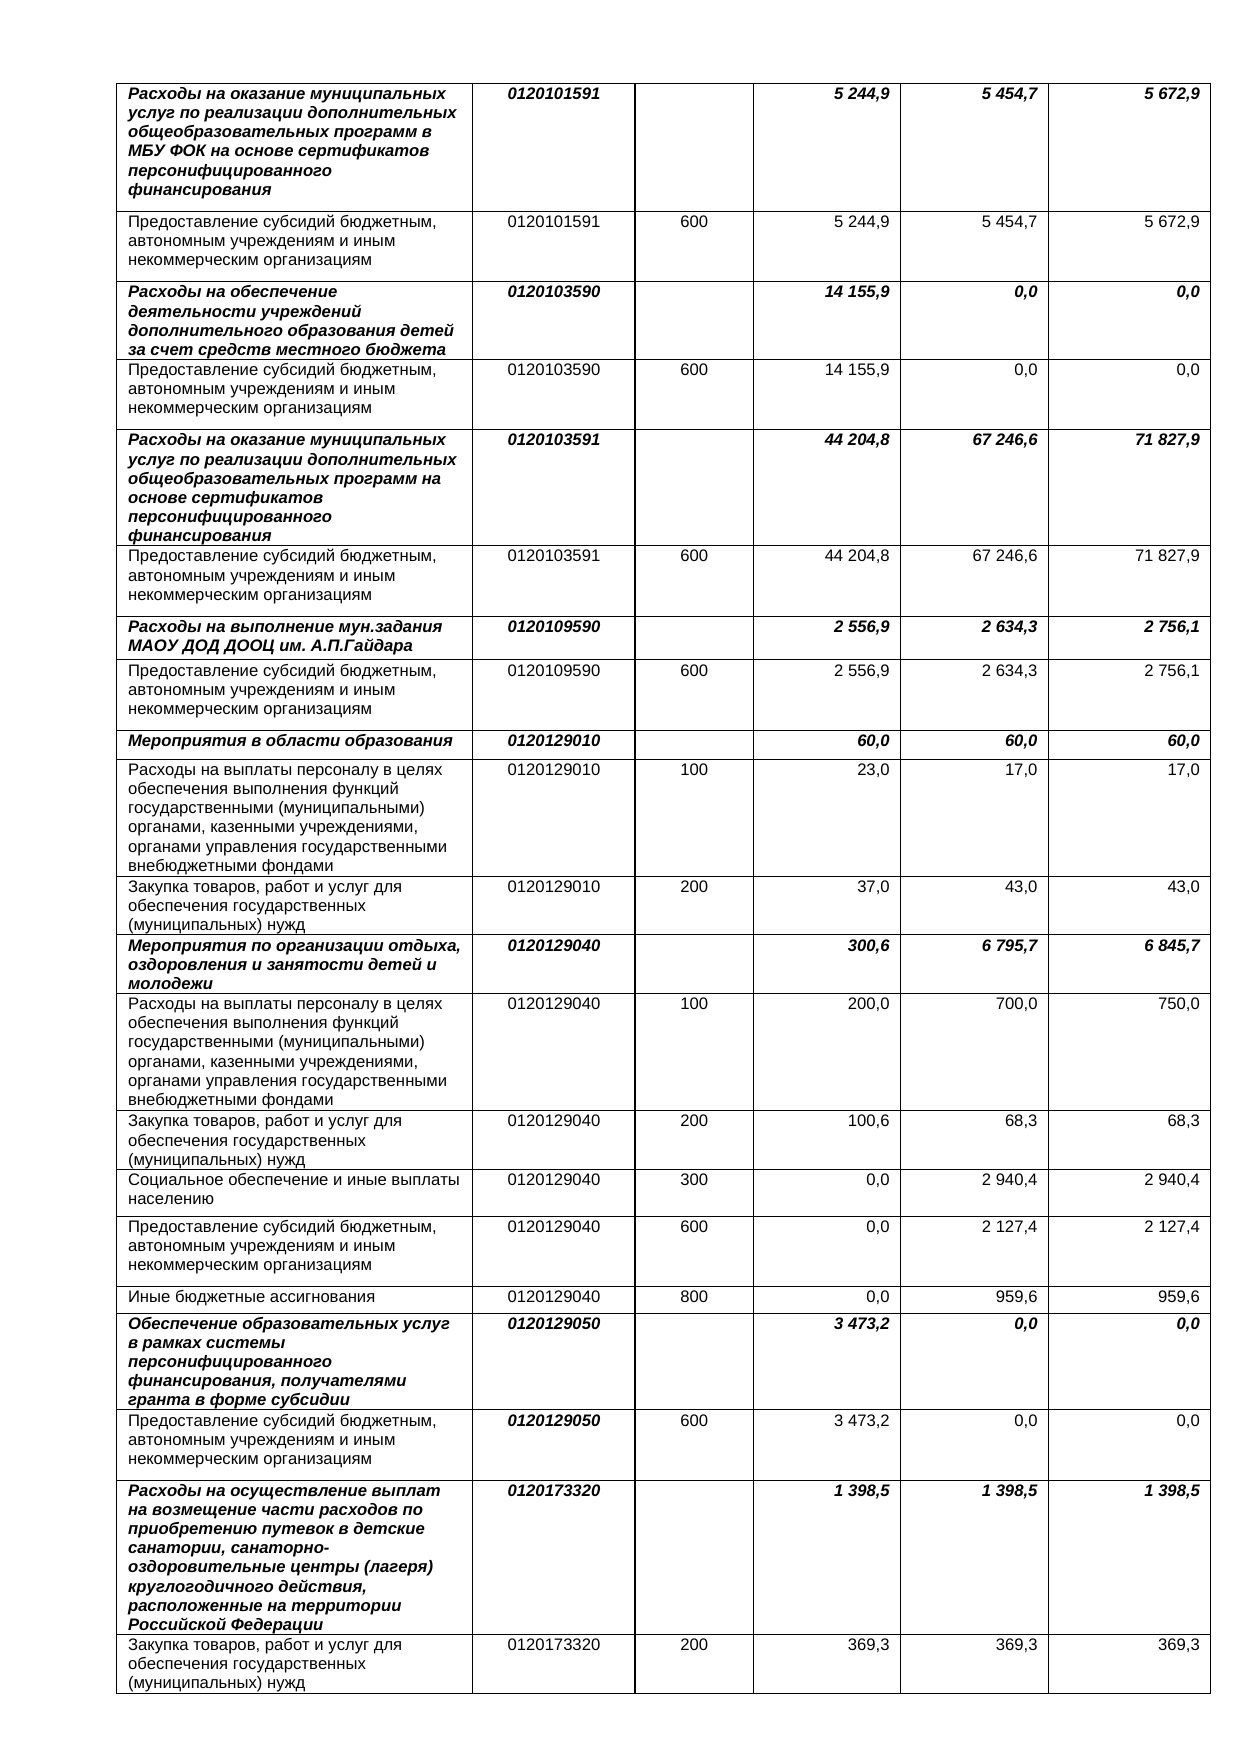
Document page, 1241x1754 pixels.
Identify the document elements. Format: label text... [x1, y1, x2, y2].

table_cell 0,0 [901, 1314, 1048, 1409]
table_cell 3 473,2 [754, 1314, 900, 1409]
table_cell 2 756,1 [1049, 617, 1210, 659]
table_cell 750,0 [1049, 994, 1210, 1110]
table_cell 60,0 [1049, 731, 1210, 759]
table_cell [636, 1314, 753, 1409]
table_cell 43,0 [901, 877, 1048, 934]
table_cell 600 [636, 212, 753, 281]
table_cell 2 940,4 [1049, 1170, 1210, 1216]
table_cell 0,0 [901, 1410, 1048, 1479]
table_cell 0,0 [1049, 1314, 1210, 1409]
table_cell 600 [636, 660, 753, 729]
table_cell Мероприятия по организации отдыха, оздоровления и занятости детей и молодежи [117, 935, 472, 993]
table_cell Расходы на выполнение мун.задания МАОУ ДОД ДООЦ им. А.П.Гайдара [117, 617, 472, 659]
table_cell 0,0 [901, 282, 1048, 359]
table_cell 0,0 [754, 1170, 900, 1216]
table_cell 60,0 [901, 731, 1048, 759]
table_cell [636, 617, 753, 659]
table_cell 2 634,3 [901, 660, 1048, 729]
table_cell 0120103591 [473, 546, 634, 616]
table_cell 0,0 [1049, 360, 1210, 429]
table_cell Обеспечение образовательных услуг в рамках системы персонифицированного финансирования, получателями гранта в форме субсидии [117, 1314, 472, 1409]
table_cell 5 244,9 [754, 84, 900, 211]
table_cell 2 127,4 [1049, 1217, 1210, 1286]
table_cell 0,0 [901, 360, 1048, 429]
table_cell 0120129010 [473, 877, 634, 934]
table_cell 0120129050 [473, 1410, 634, 1479]
table_cell 369,3 [754, 1635, 900, 1692]
table_cell 200 [636, 877, 753, 934]
table_cell 17,0 [1049, 760, 1210, 876]
table_cell Предоставление субсидий бюджетным, автономным учреждениям и иным некоммерческим организациям [117, 212, 472, 281]
table_cell Предоставление субсидий бюджетным, автономным учреждениям и иным некоммерческим организациям [117, 1217, 472, 1286]
table_cell Иные бюджетные ассигнования [117, 1287, 472, 1312]
table_cell 67 246,6 [901, 430, 1048, 545]
table_cell 71 827,9 [1049, 430, 1210, 545]
table_cell 100 [636, 760, 753, 876]
table_cell [636, 84, 753, 211]
table_cell 14 155,9 [754, 360, 900, 429]
table_cell 959,6 [901, 1287, 1048, 1312]
table_cell [636, 282, 753, 359]
table_cell 0120173320 [473, 1635, 634, 1692]
table_cell 300 [636, 1170, 753, 1216]
table_cell Расходы на оказание муниципальных услуг по реализации дополнительных общеобразовательных программ в МБУ ФОК на основе сертификатов персонифицированного финансирования [117, 84, 472, 211]
table_cell 0120101591 [473, 212, 634, 281]
table_cell Расходы на обеспечение деятельности учреждений дополнительного образования детей за счет средств местного бюджета [117, 282, 472, 359]
table_cell 0120101591 [473, 84, 634, 211]
table_cell 2 634,3 [901, 617, 1048, 659]
table_cell 300,6 [754, 935, 900, 993]
table_cell 369,3 [901, 1635, 1048, 1692]
table_cell 6 795,7 [901, 935, 1048, 993]
table_cell 2 556,9 [754, 660, 900, 729]
table_cell 0120129040 [473, 994, 634, 1110]
table_cell 0120129010 [473, 731, 634, 759]
table_cell 44 204,8 [754, 430, 900, 545]
table_cell 23,0 [754, 760, 900, 876]
table_cell 0120129040 [473, 1217, 634, 1286]
table_cell 14 155,9 [754, 282, 900, 359]
table_cell 2 127,4 [901, 1217, 1048, 1286]
table_cell 3 473,2 [754, 1410, 900, 1479]
table_cell Предоставление субсидий бюджетным, автономным учреждениям и иным некоммерческим организациям [117, 660, 472, 729]
table_cell 600 [636, 1410, 753, 1479]
table_cell 0120129040 [473, 1170, 634, 1216]
table_cell 1 398,5 [901, 1481, 1048, 1634]
table_cell Предоставление субсидий бюджетным, автономным учреждениям и иным некоммерческим организациям [117, 1410, 472, 1479]
table_cell Расходы на осуществление выплат на возмещение части расходов по приобретению путевок в детские санатории, санаторно-оздоровительные центры (лагеря) круглогодичного действия, расположенные на территории Российской Федерации [117, 1481, 472, 1634]
table_cell Предоставление субсидий бюджетным, автономным учреждениям и иным некоммерческим организациям [117, 360, 472, 429]
table_cell 600 [636, 360, 753, 429]
table_cell 0120129050 [473, 1314, 634, 1409]
table_cell [636, 1481, 753, 1634]
table_cell [636, 731, 753, 759]
table_cell 959,6 [1049, 1287, 1210, 1312]
table_cell Мероприятия в области образования [117, 731, 472, 759]
table_cell 60,0 [754, 731, 900, 759]
table_cell [636, 935, 753, 993]
table_cell 5 672,9 [1049, 84, 1210, 211]
table_cell Закупка товаров, работ и услуг для обеспечения государственных (муниципальных) нужд [117, 1635, 472, 1692]
table_cell 0120103590 [473, 282, 634, 359]
table_cell 0120103591 [473, 430, 634, 545]
table_cell 5 454,7 [901, 212, 1048, 281]
table_cell 0120109590 [473, 617, 634, 659]
table_cell 1 398,5 [754, 1481, 900, 1634]
table_cell 0120129010 [473, 760, 634, 876]
table_cell 5 672,9 [1049, 212, 1210, 281]
table_cell 0,0 [1049, 1410, 1210, 1479]
table_cell 600 [636, 546, 753, 616]
table_cell 100 [636, 994, 753, 1110]
table_cell 44 204,8 [754, 546, 900, 616]
table_cell 600 [636, 1217, 753, 1286]
table_cell 67 246,6 [901, 546, 1048, 616]
table_cell 0,0 [754, 1287, 900, 1312]
table_cell 0120103590 [473, 360, 634, 429]
table_cell 0120129040 [473, 1287, 634, 1312]
table_cell 17,0 [901, 760, 1048, 876]
table_cell 37,0 [754, 877, 900, 934]
table_cell 0120129040 [473, 1111, 634, 1169]
table_cell Расходы на оказание муниципальных услуг по реализации дополнительных общеобразовательных программ на основе сертификатов персонифицированного финансирования [117, 430, 472, 545]
table_cell 2 756,1 [1049, 660, 1210, 729]
table_cell 0120173320 [473, 1481, 634, 1634]
table_cell 200 [636, 1635, 753, 1692]
table_cell 68,3 [901, 1111, 1048, 1169]
table_cell 43,0 [1049, 877, 1210, 934]
table_cell 369,3 [1049, 1635, 1210, 1692]
table_cell 100,6 [754, 1111, 900, 1169]
table_cell 0,0 [754, 1217, 900, 1286]
table_cell 800 [636, 1287, 753, 1312]
table_cell 2 940,4 [901, 1170, 1048, 1216]
table_cell [636, 430, 753, 545]
table_cell 6 845,7 [1049, 935, 1210, 993]
table_cell 700,0 [901, 994, 1048, 1110]
table_cell Закупка товаров, работ и услуг для обеспечения государственных (муниципальных) нужд [117, 1111, 472, 1169]
table_cell Предоставление субсидий бюджетным, автономным учреждениям и иным некоммерческим организациям [117, 546, 472, 616]
table_cell 71 827,9 [1049, 546, 1210, 616]
table_cell 1 398,5 [1049, 1481, 1210, 1634]
table_cell 0120129040 [473, 935, 634, 993]
table_cell 200 [636, 1111, 753, 1169]
table_cell Закупка товаров, работ и услуг для обеспечения государственных (муниципальных) нужд [117, 877, 472, 934]
table_cell 2 556,9 [754, 617, 900, 659]
table_cell 5 244,9 [754, 212, 900, 281]
table_cell 0,0 [1049, 282, 1210, 359]
table_cell 0120109590 [473, 660, 634, 729]
table_cell Социальное обеспечение и иные выплаты населению [117, 1170, 472, 1216]
table_cell 68,3 [1049, 1111, 1210, 1169]
table_cell 200,0 [754, 994, 900, 1110]
table_cell Расходы на выплаты персоналу в целях обеспечения выполнения функций государственными (муниципальными) органами, казенными учреждениями, органами управления государственными внебюджетными фондами [117, 994, 472, 1110]
table_cell 5 454,7 [901, 84, 1048, 211]
table_cell Расходы на выплаты персоналу в целях обеспечения выполнения функций государственными (муниципальными) органами, казенными учреждениями, органами управления государственными внебюджетными фондами [117, 760, 472, 876]
